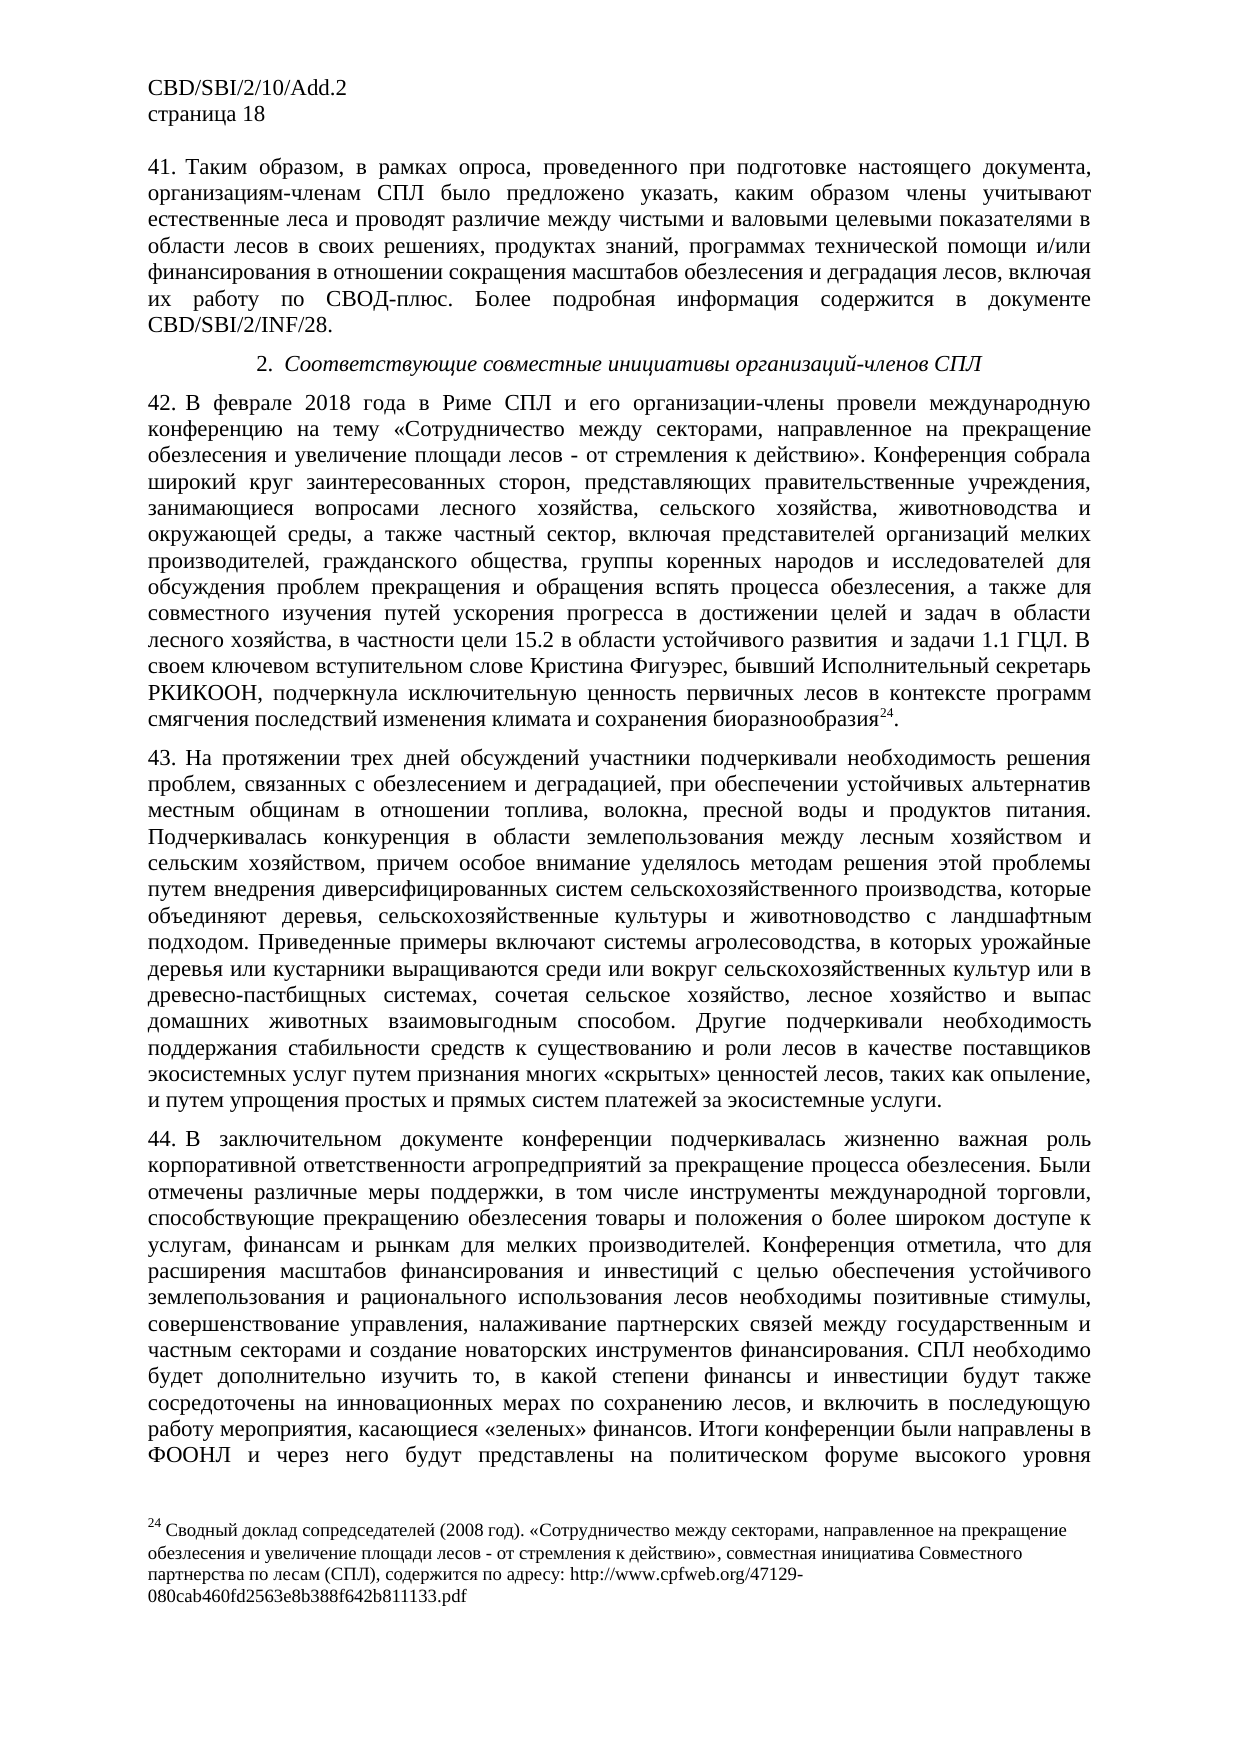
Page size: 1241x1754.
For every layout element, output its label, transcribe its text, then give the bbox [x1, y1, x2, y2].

text Таким образом, в рамках опроса, проведенного при подготовке настоящего документа, организациям-членам СПЛ было предложено указать, каким образом члены учитывают естественные леса и проводят различие между чистыми и валовыми целевыми показателями в области лесов в своих решениях, продуктах знаний, программах технической помощи и/или финансирования в отношении сокращения масштабов обезлесения и деградация лесов, включая их работу по СВОД-плюс. Более подробная информация содержится в документе CBD/SBI/2/INF/28. [148, 153, 1093, 337]
list 2. Соответствующие совместные инициативы организаций-членов СПЛ [148, 350, 1093, 376]
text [148, 1125, 1093, 1468]
text На протяжении трех дней обсуждений участники подчеркивали необходимость решения проблем, связанных с обезлесением и деградацией, при обеспечении устойчивых альтернатив местным общинам в отношении топлива, волокна, пресной воды и продуктов питания. Подчеркивалась конкуренция в области землепользования между лесным хозяйством и сельским хозяйством, причем особое внимание уделялось методам решения этой проблемы путем внедрения диверсифицированных систем сельскохозяйственного производства, которые объединяют деревья, сельскохозяйственные культуры и животноводство с ландшафтным подходом. Приведенные примеры включают системы агролесоводства, в которых урожайные деревья или кустарники выращиваются среди или вокруг сельскохозяйственных культур или в древесно-пастбищных системах, сочетая сельское хозяйство, лесное хозяйство и выпас домашних животных взаимовыгодным способом. Другие подчеркивали необходимость поддержания стабильности средств к существованию и роли лесов в качестве поставщиков экосистемных услуг путем признания многих «скрытых» ценностей лесов, таких как опыление, и путем упрощения простых и прямых систем платежей за экосистемные услуги. [148, 744, 1093, 1113]
text В феврале 2018 года в Риме СПЛ и его организации-члены провели международную конференцию на тему «Сотрудничество между секторами, направленное на прекращение обезлесения и увеличение площади лесов - от стремления к действию». Конференция собрала широкий круг заинтересованных сторон, представляющих правительственные учреждения, занимающиеся вопросами лесного хозяйства, сельского хозяйства, животноводства и окружающей среды, а также частный сектор, включая представителей организаций мелких производителей, гражданского общества, группы коренных народов и исследователей для обсуждения проблем прекращения и обращения вспять процесса обезлесения, а также для совместного изучения путей ускорения прогресса в достижении целей и задач в области лесного хозяйства, в частности цели 15.2 в области устойчивого развития и задачи 1.1 ГЦЛ. В своем ключевом вступительном слове Кристина Фигуэрес, бывший Исполнительный секретарь РКИКООН, подчеркнула исключительную ценность первичных лесов в контексте программ смягчения последствий изменения климата и сохранения биоразнообразия. [148, 389, 1093, 731]
